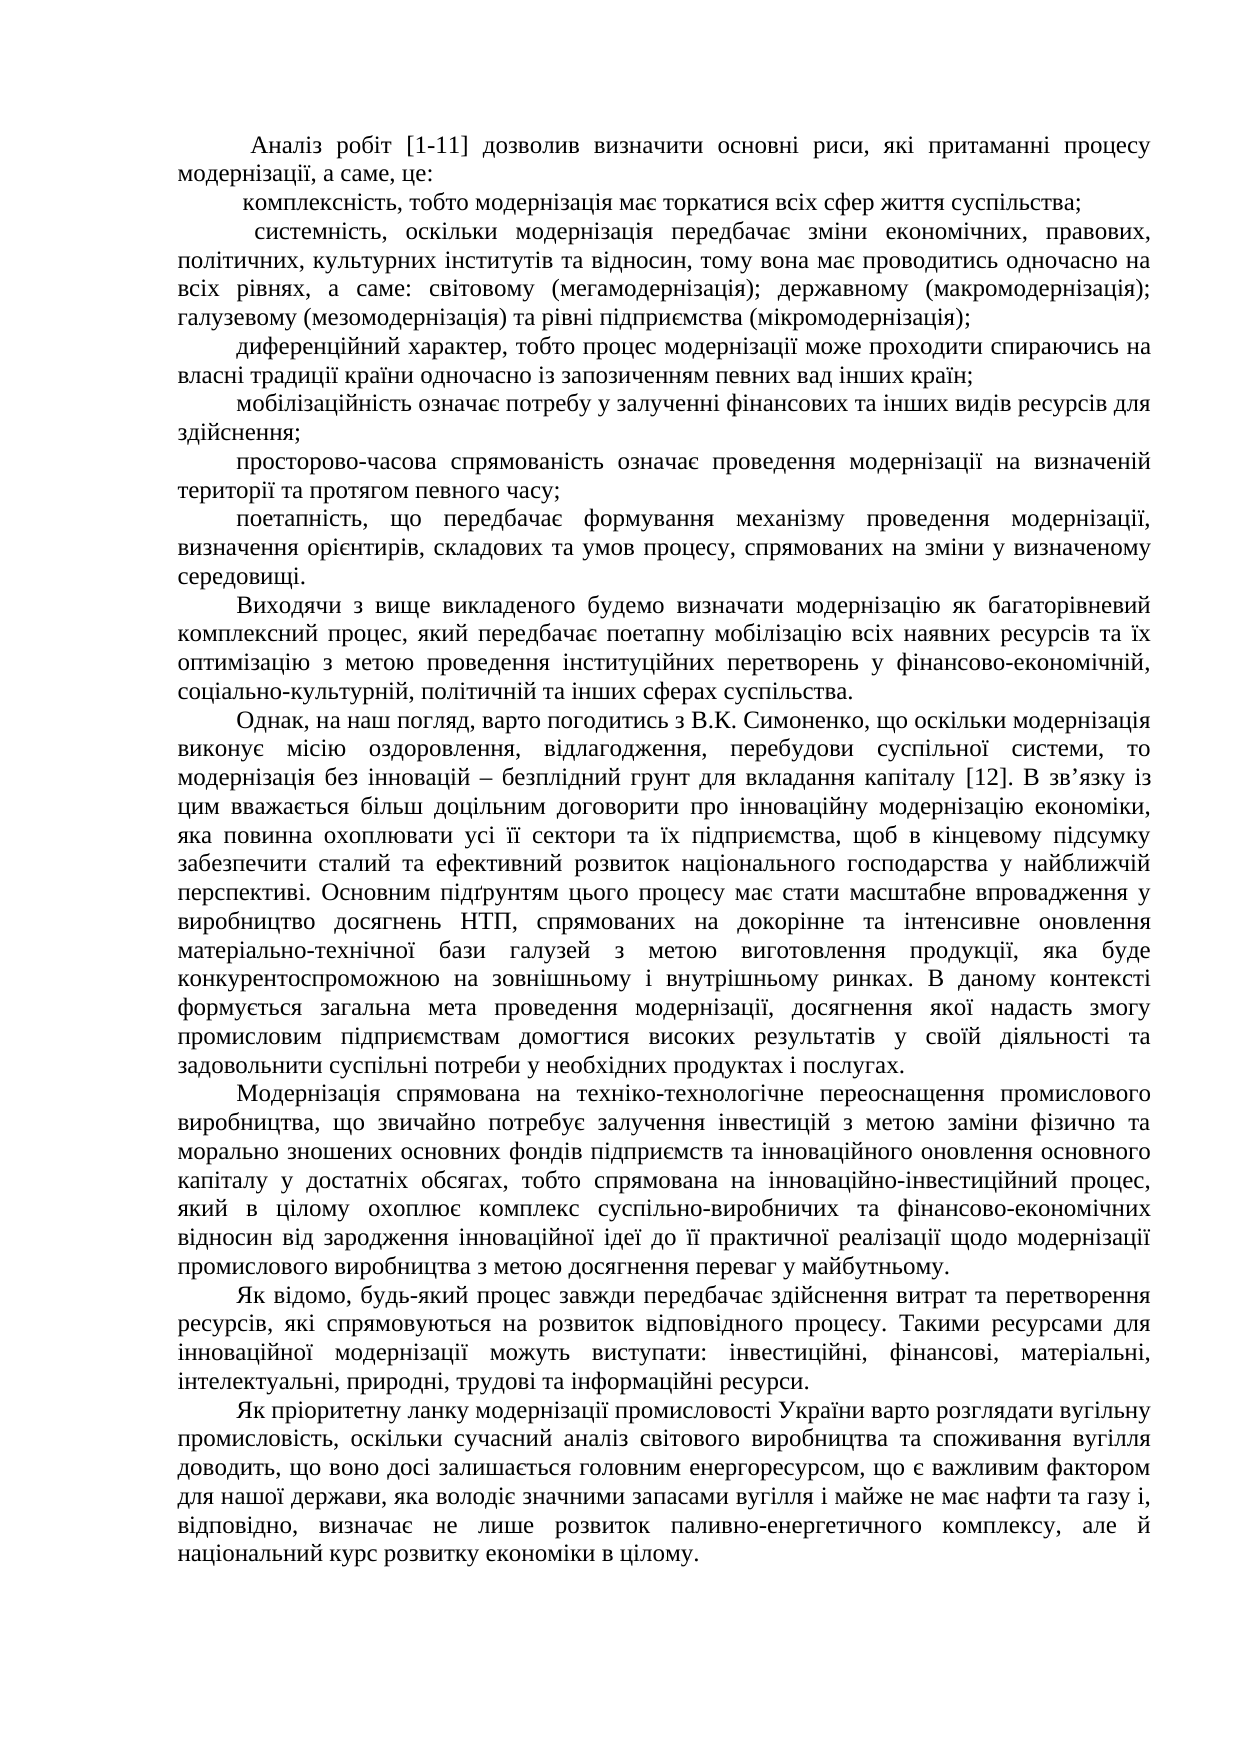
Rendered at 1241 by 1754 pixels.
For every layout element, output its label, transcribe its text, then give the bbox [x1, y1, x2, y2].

text комплексність, тобто модернізація має торкатися всіх сфер життя суспільства; [177, 187, 1152, 216]
text просторово-часова спрямованість означає проведення модернізації на визначеній території та протягом певного часу; [177, 446, 1152, 503]
text диференційний характер, тобто процес модернізації може проходити спираючись на власні традиції країни одночасно із запозиченням певних вад інших країн; [177, 331, 1152, 388]
text Однак, на наш погляд, варто погодитись з В.К. Симоненко, що оскільки модернізація виконує місію оздоровлення, відлагодження, перебудови суспільної системи, то модернізація без інновацій – безплідний грунт для вкладання капіталу [12]. В зв’язку із цим вважається більш доцільним договорити про інноваційну модернізацію економіки, яка повинна охоплювати усі її сектори та їх підприємства, щоб в кінцевому підсумку забезпечити сталий та ефективний розвиток національного господарства у найближчій перспективі. Основним підґрунтям цього процесу має стати масштабне впровадження у виробництво досягнень НТП, спрямованих на докорінне та інтенсивне оновлення матеріально-технічної бази галузей з метою виготовлення продукції, яка буде конкурентоспроможною на зовнішньому і внутрішньому ринках. В даному контексті формується загальна мета проведення модернізації, досягнення якої надасть змогу промисловим підприємствам домогтися високих результатів у своїй діяльності та задовольнити суспільні потреби у необхідних продуктах і послугах. [177, 705, 1152, 1078]
text мобілізаційність означає потребу у залученні фінансових та інших видів ресурсів для здійснення; [177, 388, 1152, 446]
text Виходячи з вище викладеного будемо визначати модернізацію як багаторівневий комплексний процес, який передбачає поетапну мобілізацію всіх наявних ресурсів та їх оптимізацію з метою проведення інституційних перетворень у фінансово-економічній, соціально-культурній, політичній та інших сферах суспільства. [177, 590, 1152, 705]
text Модернізація спрямована на техніко-технологічне переоснащення промислового виробництва, що звичайно потребує залучення інвестицій з метою заміни фізично та морально зношених основних фондів підприємств та інноваційного оновлення основного капіталу у достатніх обсягах, тобто спрямована на інноваційно-інвестиційний процес, який в цілому охоплює комплекс суспільно-виробничих та фінансово-економічних відносин від зародження інноваційної ідеї до її практичної реалізації щодо модернізації промислового виробництва з метою досягнення переваг у майбутньому. [177, 1078, 1152, 1280]
text Як відомо, будь-який процес завжди передбачає здійснення витрат та перетворення ресурсів, які спрямовуються на розвиток відповідного процесу. Такими ресурсами для інноваційної модернізації можуть виступати: інвестиційні, фінансові, матеріальні, інтелектуальні, природні, трудові та інформаційні ресурси. [177, 1280, 1152, 1395]
text поетапність, що передбачає формування механізму проведення модернізації, визначення орієнтирів, складових та умов процесу, спрямованих на зміни у визначеному середовищі. [177, 503, 1152, 590]
text системність, оскільки модернізація передбачає зміни економічних, правових, політичних, культурних інститутів та відносин, тому вона має проводитись одночасно на всіх рівнях, а саме: світовому (мегамодернізація); державному (макромодернізація); галузевому (мезомодернізація) та рівні підприємства (мікромодернізація); [177, 216, 1152, 331]
text Як пріоритетну ланку модернізації промисловості України варто розглядати вугільну промисловість, оскільки сучасний аналіз світового виробництва та споживання вугілля доводить, що воно досі залишається головним енергоресурсом, що є важливим фактором для нашої держави, яка володіє значними запасами вугілля і майже не має нафти та газу і, відповідно, визначає не лише розвиток паливно-енергетичного комплексу, але й національний курс розвитку економіки в цілому. [177, 1395, 1152, 1567]
text Аналіз робіт [1-11] дозволив визначити основні риси, які притаманні процесу модернізації, а саме, це: [177, 130, 1152, 187]
